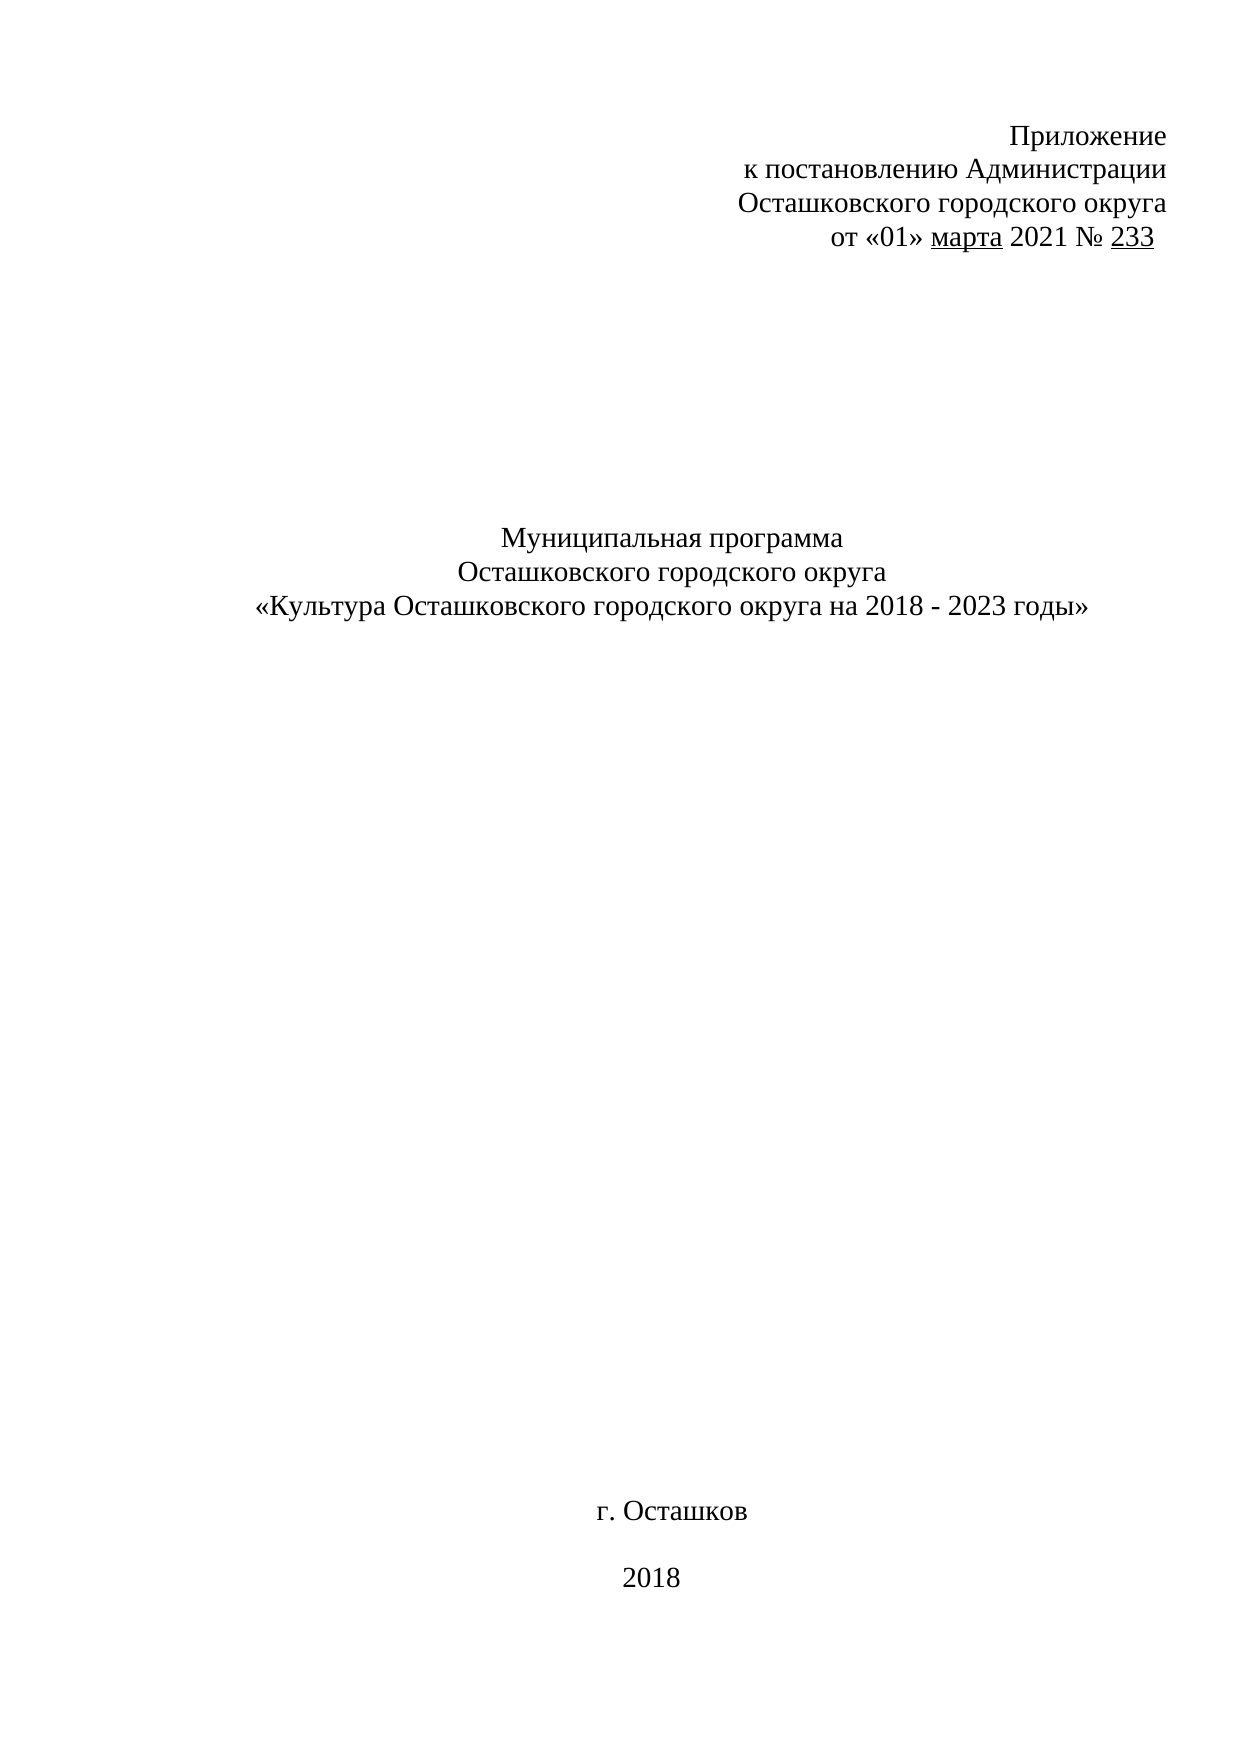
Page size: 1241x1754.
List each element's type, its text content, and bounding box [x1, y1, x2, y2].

text 2018 [177, 1560, 1167, 1594]
text Осташковского городского округа [177, 554, 1167, 588]
text от «01» марта 2021 № 233 [679, 219, 1167, 252]
text «Культура Осташковского городского округа на 2018 - 2023 годы» [177, 588, 1167, 621]
text к постановлению Администрации [679, 152, 1167, 185]
text Приложение [679, 118, 1167, 152]
text Муниципальная программа [177, 521, 1167, 554]
text Осташковского городского округа [679, 185, 1167, 219]
text г. Осташков [177, 1493, 1167, 1527]
